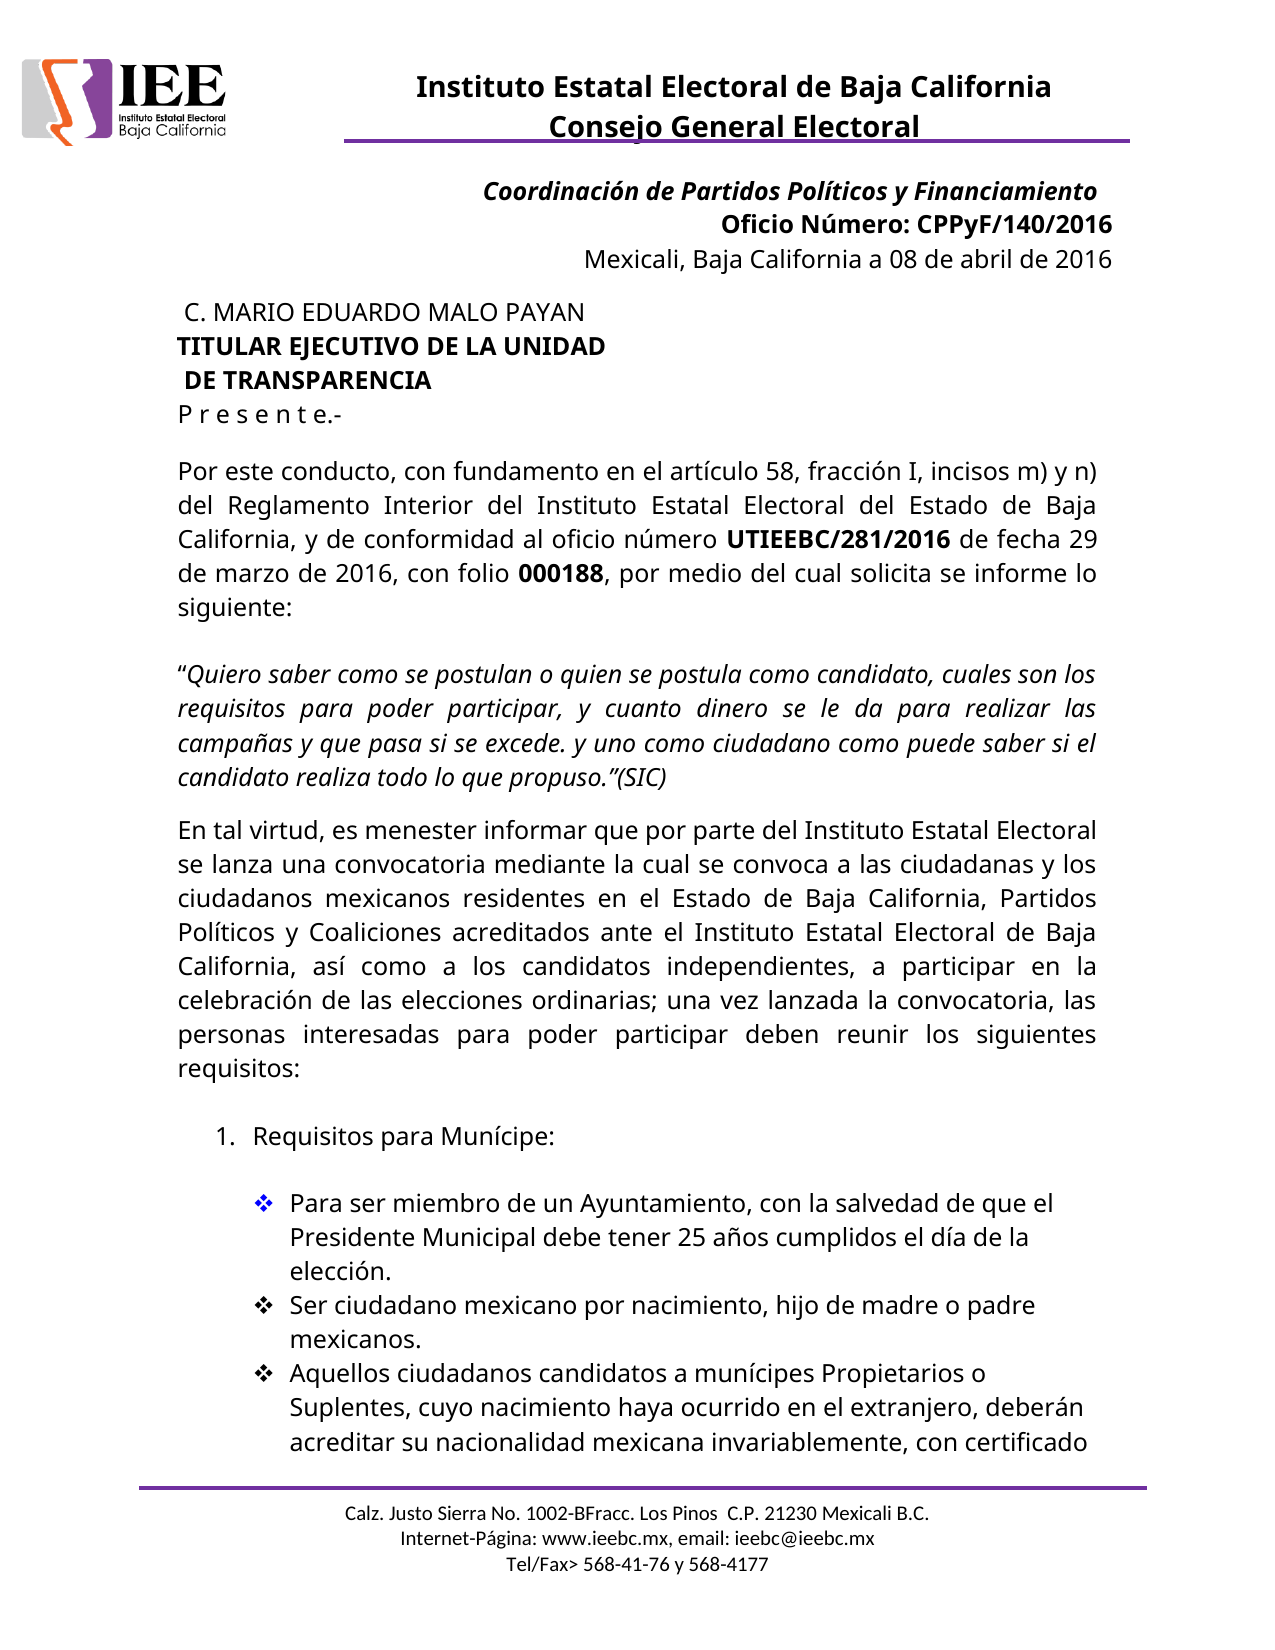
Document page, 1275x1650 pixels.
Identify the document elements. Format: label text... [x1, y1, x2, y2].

text P r e s e n t e.- [177, 397, 1093, 431]
text “Quiero saber como se postulan o quien se postula como candidato, cuales son los requisitos para poder participar, y cuanto dinero se le da para realizar las campañas y que pasa si se excede. y uno como ciudadano como puede saber si el candidato realiza todo lo que propuso.”(SIC) [177, 657, 1098, 793]
list Ser ciudadano mexicano por nacimiento, hijo de madre o padre mexicanos. [252, 1288, 1098, 1356]
text C. MARIO EDUARDO MALO PAYAN [177, 294, 1098, 328]
text TITULAR EJECUTIVO DE LA UNIDAD [118, 328, 1098, 363]
list Para ser miembro de un Ayuntamiento, con la salvedad de que el Presidente Municipal debe tener 25 años cumplidos el día de la elección. [252, 1186, 1098, 1288]
text DE TRANSPARENCIA [118, 363, 1098, 397]
picture [21, 59, 226, 146]
text Mexicali, Baja California a 08 de abril de 2016 [177, 241, 1113, 275]
text En tal virtud, es menester informar que por parte del Instituto Estatal Electoral se lanza una convocatoria mediante la cual se convoca a las ciudadanas y los ciudadanos mexicanos residentes en el Estado de Baja California, Partidos Políticos y Coaliciones acreditados ante el Instituto Estatal Electoral de Baja California, así como a los candidatos independientes, a participar en la celebración de las elecciones ordinarias; una vez lanzada la convocatoria, las personas interesadas para poder participar deben reunir los siguientes requisitos: [177, 812, 1098, 1085]
list Requisitos para Munícipe: [215, 1118, 1098, 1152]
text Coordinación de Partidos Políticos y Financiamiento [177, 173, 1098, 207]
text Oficio Número: CPPyF/140/2016 [177, 207, 1113, 241]
text Por este conducto, con fundamento en el artículo 58, fracción I, incisos m) y n) del Reglamento Interior del Instituto Estatal Electoral del Estado de Baja California, y de conformidad al oficio número UTIEEBC/281/2016 de fecha 29 de marzo de 2016, con folio 000188, por medio del cual solicita se informe lo siguiente: [177, 453, 1098, 624]
